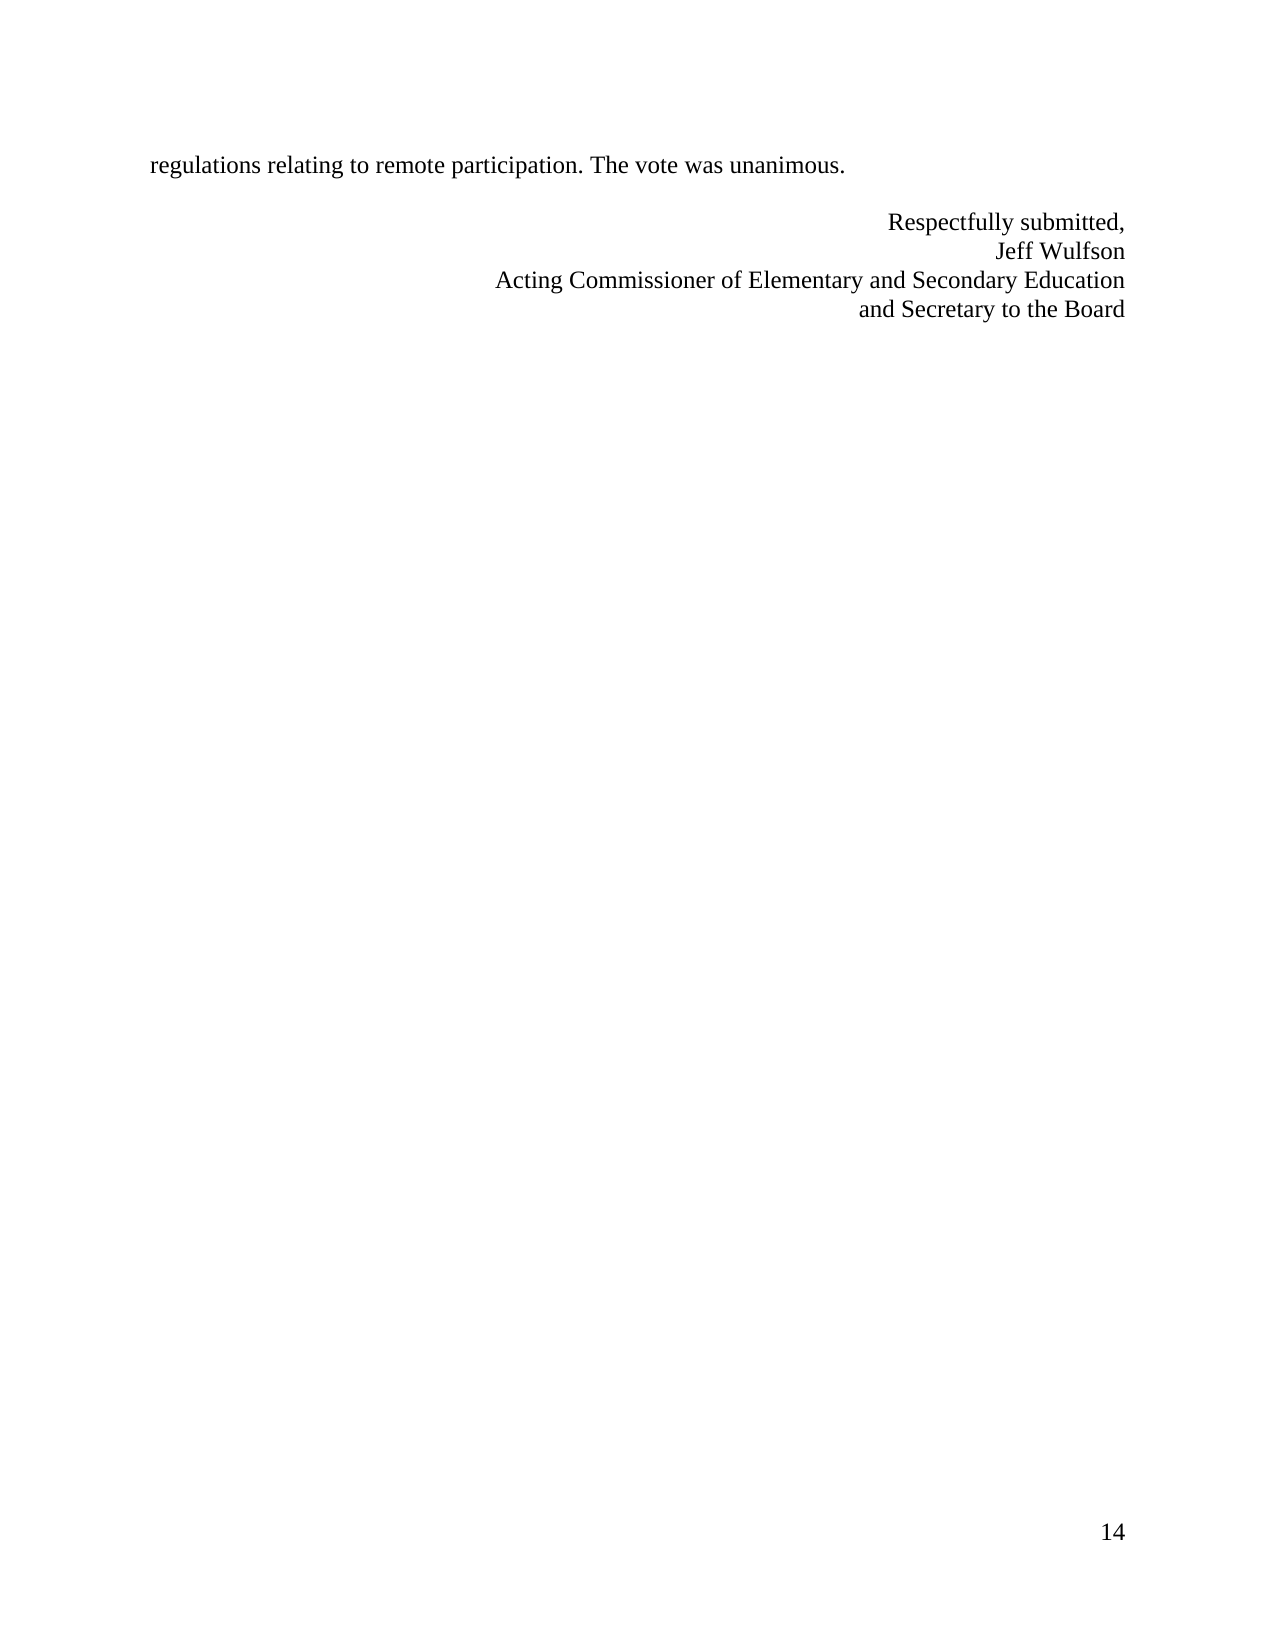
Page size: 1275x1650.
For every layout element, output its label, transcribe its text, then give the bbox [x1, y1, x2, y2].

text Acting Commissioner of Elementary and Secondary Education [150, 265, 1125, 294]
text and Secretary to the Board [150, 294, 1125, 322]
text Respectfully submitted, [150, 207, 1125, 236]
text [150, 150, 1125, 179]
text Jeff Wulfson [150, 236, 1125, 265]
